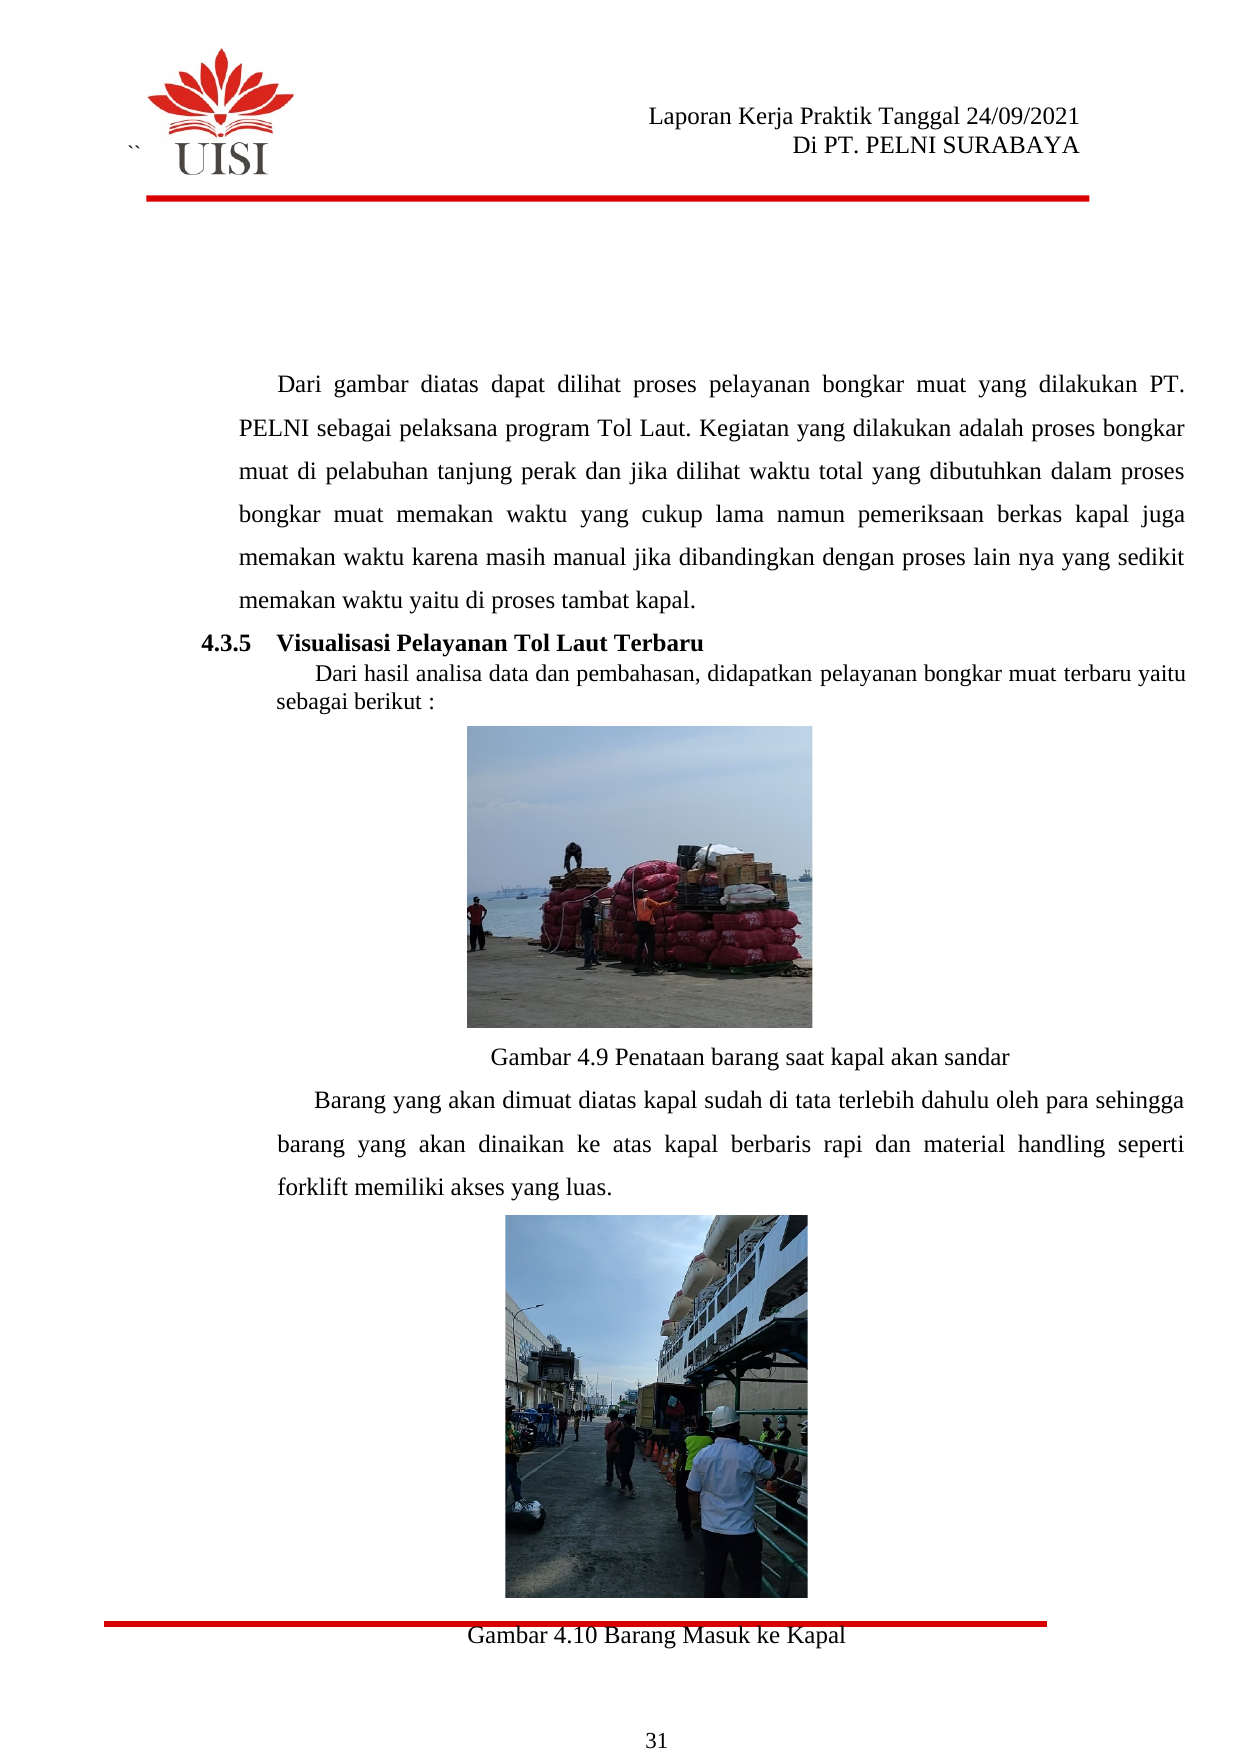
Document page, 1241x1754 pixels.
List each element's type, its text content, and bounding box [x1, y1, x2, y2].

list Visualisasi Pelayanan Tol Laut Terbaru [201, 628, 1186, 657]
list Dari gambar diatas dapat dilihat proses pelayanan bongkar muat yang dilakukan PT. PELNI sebagai pelaksana program Tol Laut. Kegiatan yang dilakukan adalah proses bongkar muat di pelabuhan tanjung perak dan jika dilihat waktu total yang dibutuhkan dalam proses bongkar muat memakan waktu yang cukup lama namun pemeriksaan berkas kapal juga memakan waktu karena masih manual jika dibandingkan dengan proses lain nya yang sedikit memakan waktu yaitu di proses tambat kapal. [201, 369, 1186, 614]
list Dari hasil analisa data dan pembahasan, didapatkan pelayanan bongkar muat terbaru yaitu sebagai berikut : [276, 659, 1186, 714]
picture [467, 726, 813, 1028]
text Barang yang akan dimuat diatas kapal sudah di tata terlebih dahulu oleh para sehingga barang yang akan dinaikan ke atas kapal berbaris rapi dan material handling seperti forklift memiliki akses yang luas. [277, 1086, 1186, 1201]
picture [505, 1215, 808, 1598]
text Gambar 4.10 Barang Masuk ke Kapal [127, 1620, 1186, 1648]
picture [147, 48, 294, 175]
